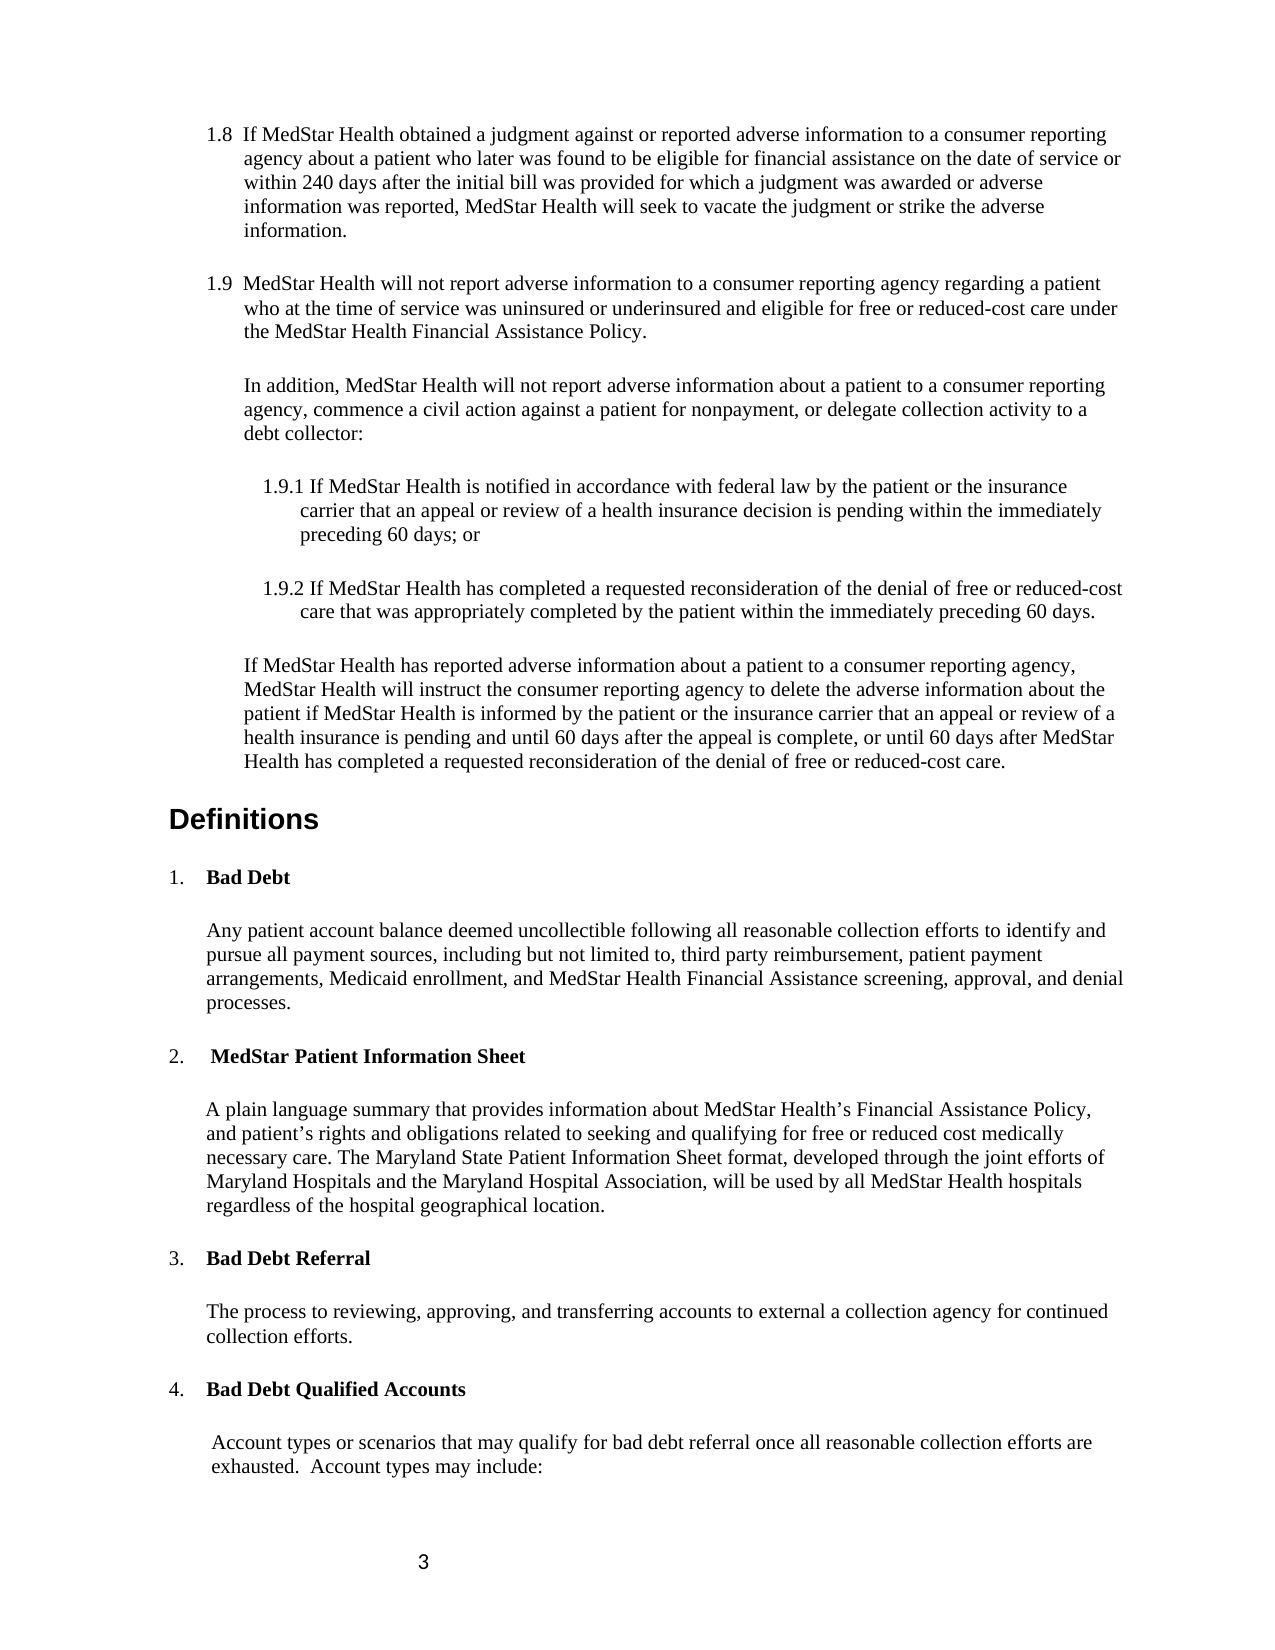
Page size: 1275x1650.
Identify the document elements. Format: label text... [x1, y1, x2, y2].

text In addition, MedStar Health will not report adverse information about a patient to a consumer reporting agency, commence a civil action against a patient for nonpayment, or delegate collection activity to a debt collector: [206, 373, 1125, 445]
text 2. MedStar Patient Information Sheet [169, 1043, 1125, 1068]
text Account types or scenarios that may qualify for bad debt referral once all reasonable collection efforts are exhausted. Account types may include: [211, 1430, 1125, 1478]
text A plain language summary that provides information about MedStar Health’s Financial Assistance Policy, and patient’s rights and obligations related to seeking and qualifying for free or reduced cost medically necessary care. The Maryland State Patient Information Sheet format, developed through the joint efforts of Maryland Hospitals and the Maryland Hospital Association, will be used by all MedStar Health hospitals regardless of the hospital geographical location. [169, 1097, 1125, 1217]
text 3. Bad Debt Referral [169, 1246, 1125, 1270]
text 1.9.1 If MedStar Health is notified in accordance with federal law by the patient or the insurance carrier that an appeal or review of a health insurance decision is pending within the immediately preceding 60 days; or [262, 474, 1125, 546]
text 1.9.2 If MedStar Health has completed a requested reconsideration of the denial of free or reduced-cost care that was appropriately completed by the patient within the immediately preceding 60 days. [262, 575, 1125, 623]
text 4. Bad Debt Qualified Accounts [169, 1377, 1125, 1401]
text If MedStar Health has reported adverse information about a patient to a consumer reporting agency, MedStar Health will instruct the consumer reporting agency to delete the adverse information about the patient if MedStar Health is informed by the patient or the insurance carrier that an appeal or review of a health insurance is pending and until 60 days after the appeal is complete, or until 60 days after MedStar Health has completed a requested reconsideration of the denial of free or reduced-cost care. [244, 653, 1125, 773]
text 1.8 If MedStar Health obtained a judgment against or reported adverse information to a consumer reporting agency about a patient who later was found to be eligible for financial assistance on the date of service or within 240 days after the initial bill was provided for which a judgment was awarded or adverse information was reported, MedStar Health will seek to vacate the judgment or strike the adverse information. [206, 122, 1125, 242]
text 1. Bad Debt [169, 865, 1125, 889]
text Definitions [169, 802, 1125, 836]
text Any patient account balance deemed uncollectible following all reasonable collection efforts to identify and pursue all payment sources, including but not limited to, third party reimbursement, patient payment arrangements, Medicaid enrollment, and MedStar Health Financial Assistance screening, approval, and denial processes. [169, 918, 1125, 1014]
text The process to reviewing, approving, and transferring accounts to external a collection agency for continued collection efforts. [169, 1299, 1125, 1348]
text 1.9 MedStar Health will not report adverse information to a consumer reporting agency regarding a patient who at the time of service was uninsured or underinsured and eligible for free or reduced-cost care under the MedStar Health Financial Assistance Policy. [206, 271, 1125, 343]
